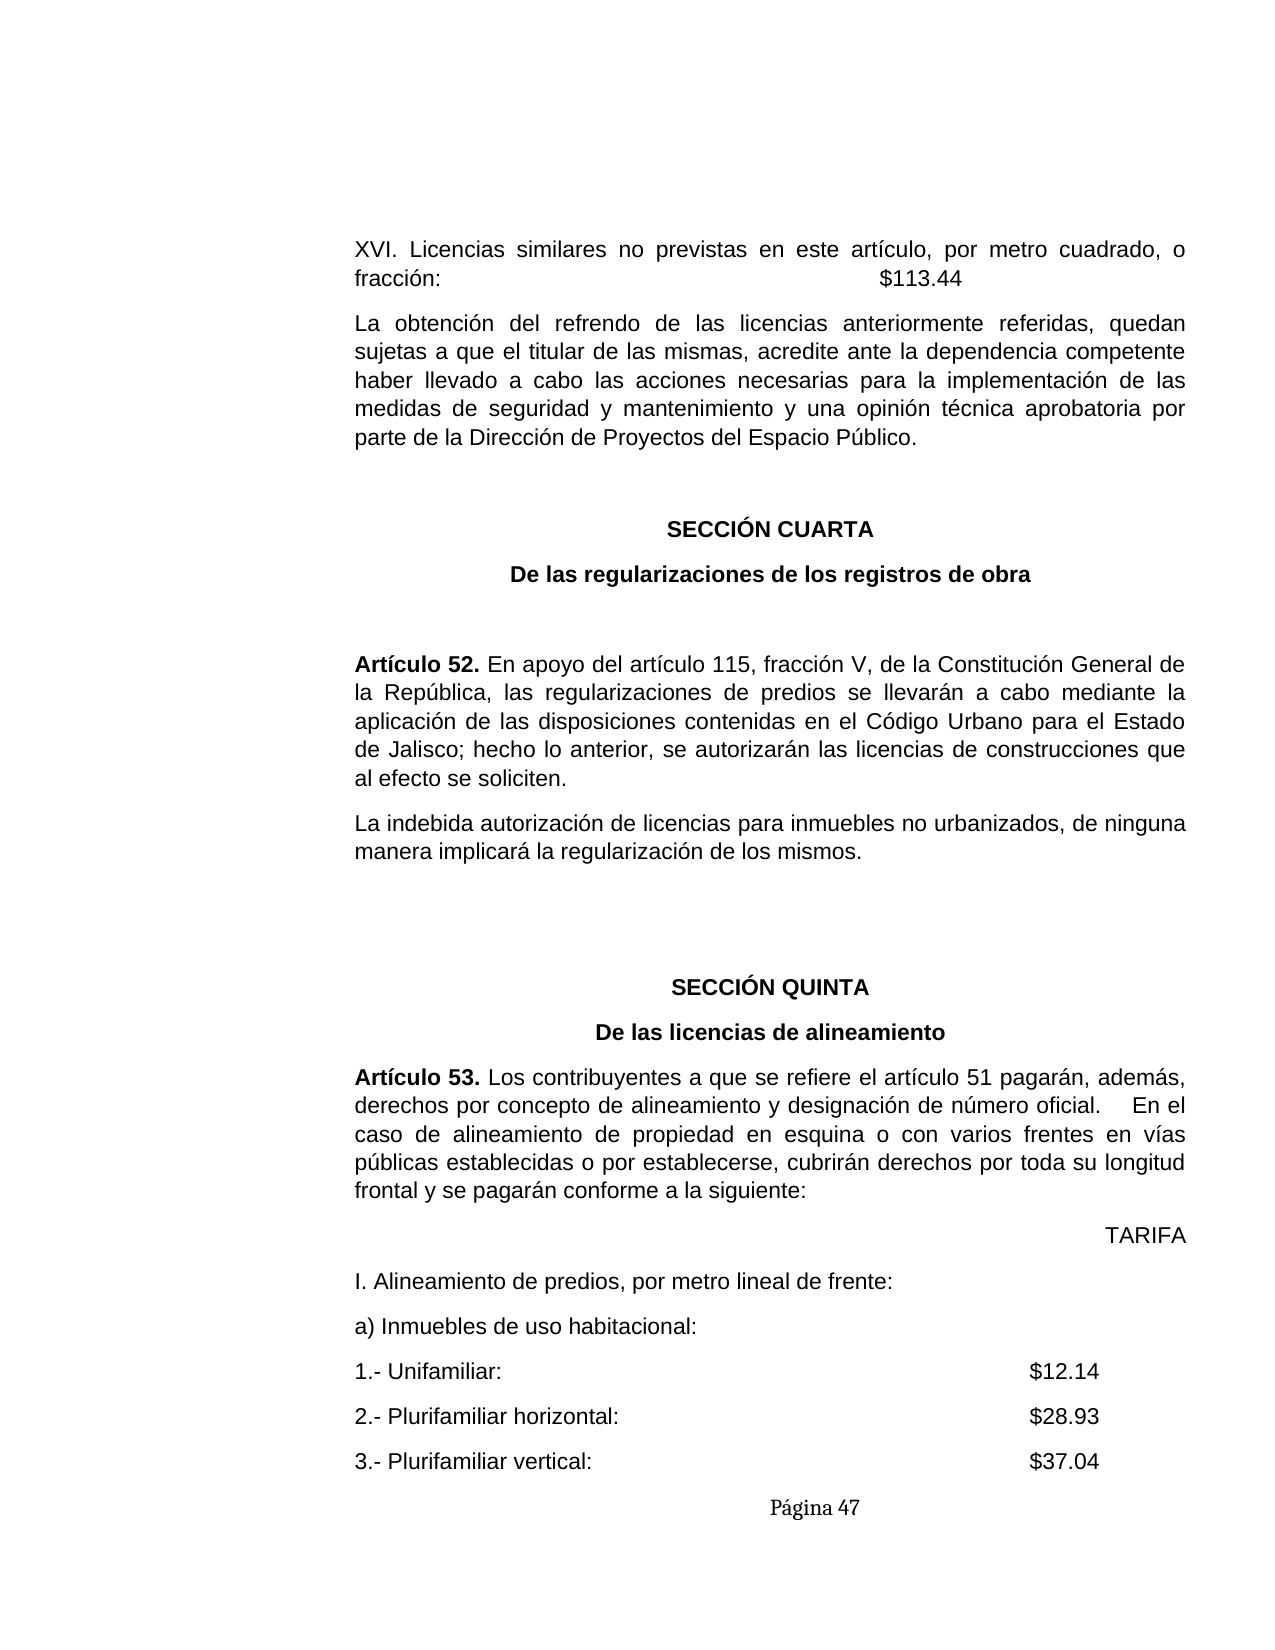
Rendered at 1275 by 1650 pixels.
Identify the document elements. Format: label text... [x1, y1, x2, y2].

text 2.- Plurifamiliar horizontal: $28.93 [354, 1403, 1186, 1429]
text 3.- Plurifamiliar vertical: $37.04 [354, 1448, 1186, 1474]
text I. Alineamiento de predios, por metro lineal de frente: [354, 1268, 1186, 1294]
text De las regularizaciones de los registros de obra [354, 561, 1186, 587]
text La obtención del refrendo de las licencias anteriormente referidas, quedan sujetas a que el titular de las mismas, acredite ante la dependencia competente haber llevado a cabo las acciones necesarias para la implementación de las medidas de seguridad y mantenimiento y una opinión técnica aprobatoria por parte de la Dirección de Proyectos del Espacio Público. [354, 310, 1186, 450]
text De las licencias de alineamiento [354, 1018, 1186, 1045]
text TARIFA [354, 1222, 1186, 1249]
text SECCIÓN QUINTA [354, 973, 1186, 1000]
text a) Inmuebles de uso habitacional: [354, 1313, 1186, 1339]
text 1.- Unifamiliar: $12.14 [354, 1358, 1186, 1384]
text Artículo 53. Los contribuyentes a que se refiere el artículo 51 pagarán, además, derechos por concepto de alineamiento y designación de número oficial. En el caso de alineamiento de propiedad en esquina o con varios frentes en vías públicas establecidas o por establecerse, cubrirán derechos por toda su longitud frontal y se pagarán conforme a la siguiente: [354, 1064, 1186, 1204]
text Artículo 52. En apoyo del artículo 115, fracción V, de la Constitución General de la República, las regularizaciones de predios se llevarán a cabo mediante la aplicación de las disposiciones contenidas en el Código Urbano para el Estado de Jalisco; hecho lo anterior, se autorizarán las licencias de construcciones que al efecto se soliciten. [354, 651, 1186, 791]
text La indebida autorización de licencias para inmuebles no urbanizados, de ninguna manera implicará la regularización de los mismos. [354, 810, 1186, 864]
text XVI. Licencias similares no previstas en este artículo, por metro cuadrado, o fracción: $113.44 [354, 236, 1186, 291]
text SECCIÓN CUARTA [354, 516, 1186, 542]
